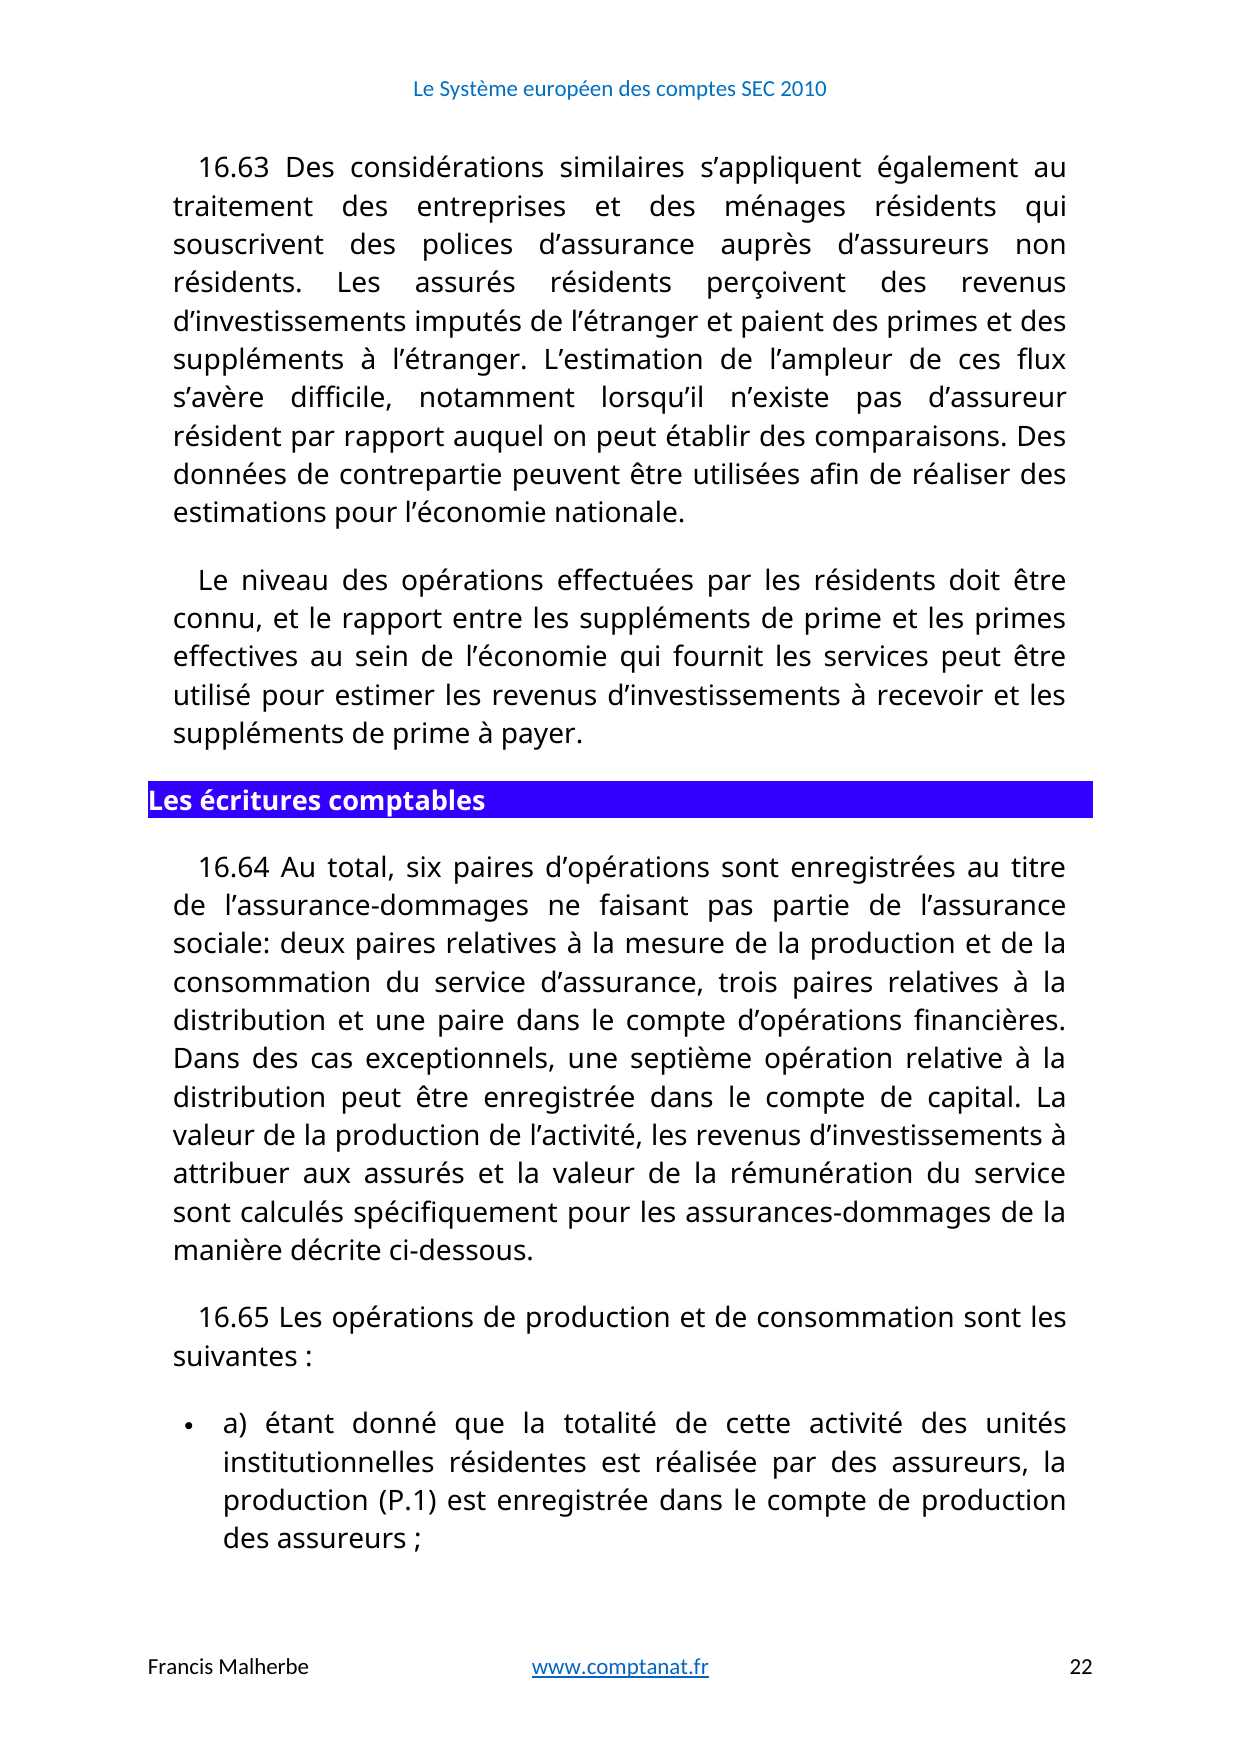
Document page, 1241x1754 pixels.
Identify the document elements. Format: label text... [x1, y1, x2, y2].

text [173, 148, 1068, 224]
text Le niveau des opérations effectuées par les résidents doit être connu, et le rapport entre les suppléments de prime et les primes effectives au sein de l’économie qui fournit les services peut être utilisé pour estimer les revenus d’investissements à recevoir et les suppléments de prime à payer. [173, 666, 1068, 858]
subtitle Les écritures comptables [148, 887, 1093, 924]
text 16.65 Les opérations de production et de consommation sont les suivantes : [173, 1404, 1068, 1480]
text 16.63 Des considérations similaires s’appliquent également au traitement des entreprises et des ménages résidents qui souscrivent des polices d’assurance auprès d’assureurs non résidents. Les assurés résidents perçoivent des revenus d’investissements imputés de l’étranger et paient des primes et des suppléments à l’étranger. L’estimation de l’ampleur de ces flux s’avère difficile, notamment lorsqu’il n’existe pas d’assureur résident par rapport auquel on peut établir des comparaisons. Des données de contrepartie peuvent être utilisées afin de réaliser des estimations pour l’économie nationale. [173, 253, 1068, 637]
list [185, 1509, 1068, 1586]
text 16.64 Au total, six paires d’opérations sont enregistrées au titre de l’assurance-dommages ne faisant pas partie de l’assurance sociale: deux paires relatives à la mesure de la production et de la consommation du service d’assurance, trois paires relatives à la distribution et une paire dans le compte d’opérations financières. Dans des cas exceptionnels, une septième opération relative à la distribution peut être enregistrée dans le compte de capital. La valeur de la production de l’activité, les revenus d’investissements à attribuer aux assurés et la valeur de la rémunération du service sont calculés spécifiquement pour les assurances-dommages de la manière décrite ci-dessous. [173, 953, 1068, 1374]
